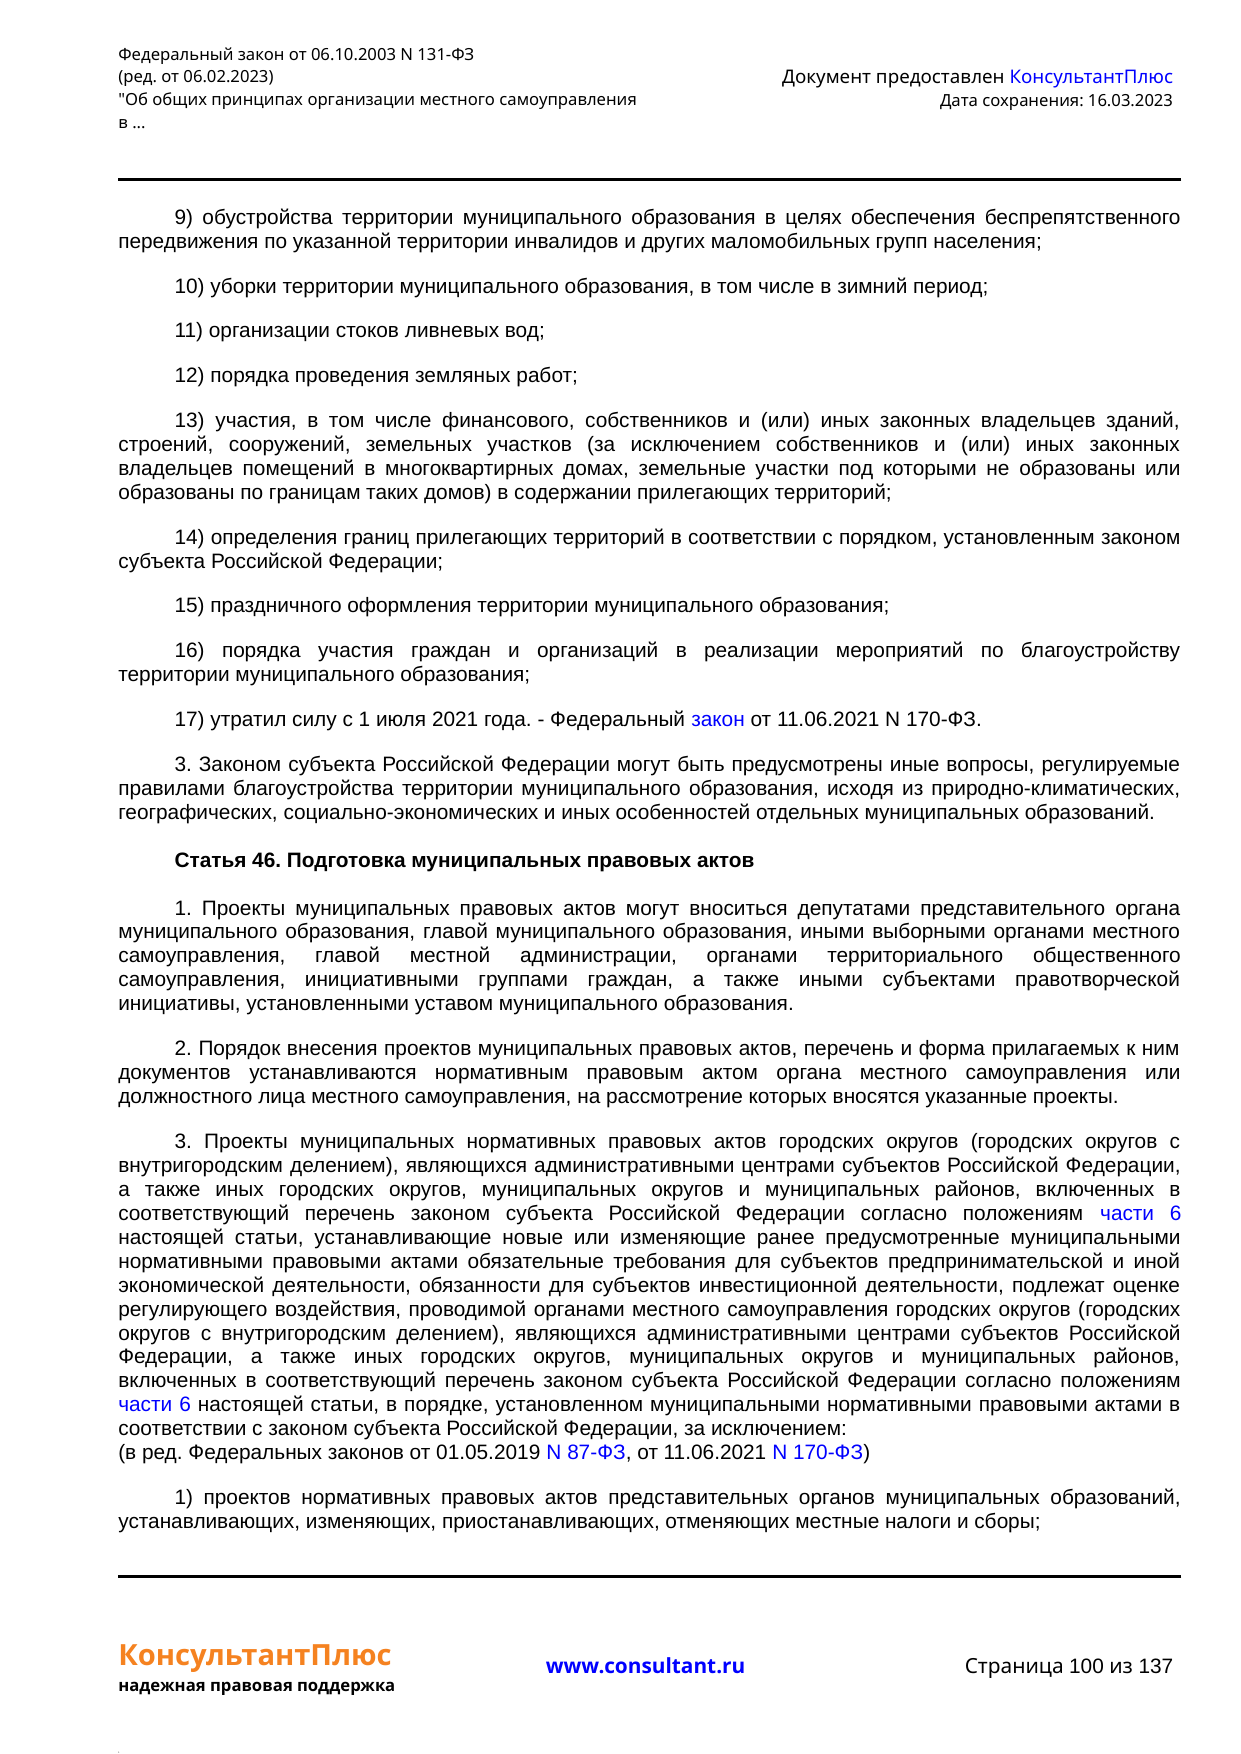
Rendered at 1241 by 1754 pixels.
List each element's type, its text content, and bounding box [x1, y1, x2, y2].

text 11) организации стоков ливневых вод; [118, 318, 1181, 342]
title Статья 46. Подготовка муниципальных правовых актов [118, 847, 1181, 871]
text 15) праздничного оформления территории муниципального образования; [118, 593, 1181, 617]
text 9) обустройства территории муниципального образования в целях обеспечения беспрепятственного передвижения по указанной территории инвалидов и других маломобильных групп населения; [118, 205, 1181, 253]
text 1. Проекты муниципальных правовых актов могут вноситься депутатами представительного органа муниципального образования, главой муниципального образования, иными выборными органами местного самоуправления, главой местной администрации, органами территориального общественного самоуправления, инициативными группами граждан, а также иными субъектами правотворческой инициативы, установленными уставом муниципального образования. [118, 895, 1181, 1015]
text (в ред. Федеральных законов от 01.05.2019 N 87-ФЗ, от 11.06.2021 N 170-ФЗ) [118, 1440, 1181, 1464]
text 12) порядка проведения земляных работ; [118, 363, 1181, 387]
text 3. Законом субъекта Российской Федерации могут быть предусмотрены иные вопросы, регулируемые правилами благоустройства территории муниципального образования, исходя из природно-климатических, географических, социально-экономических и иных особенностей отдельных муниципальных образований. [118, 752, 1181, 823]
text 1) проектов нормативных правовых актов представительных органов муниципальных образований, устанавливающих, изменяющих, приостанавливающих, отменяющих местные налоги и сборы; [118, 1485, 1181, 1533]
text 16) порядка участия граждан и организаций в реализации мероприятий по благоустройству территории муниципального образования; [118, 638, 1181, 686]
text 10) уборки территории муниципального образования, в том числе в зимний период; [118, 273, 1181, 297]
text 17) утратил силу с 1 июля 2021 года. - Федеральный закон от 11.06.2021 N 170-ФЗ. [118, 707, 1181, 731]
text 13) участия, в том числе финансового, собственников и (или) иных законных владельцев зданий, строений, сооружений, земельных участков (за исключением собственников и (или) иных законных владельцев помещений в многоквартирных домах, земельные участки под которыми не образованы или образованы по границам таких домов) в содержании прилегающих территорий; [118, 408, 1181, 504]
text 14) определения границ прилегающих территорий в соответствии с порядком, установленным законом субъекта Российской Федерации; [118, 524, 1181, 572]
text 3. Проекты муниципальных нормативных правовых актов городских округов (городских округов с внутригородским делением), являющихся административными центрами субъектов Российской Федерации, а также иных городских округов, муниципальных округов и муниципальных районов, включенных в соответствующий перечень законом субъекта Российской Федерации согласно положениям части 6 настоящей статьи, устанавливающие новые или изменяющие ранее предусмотренные муниципальными нормативными правовыми актами обязательные требования для субъектов предпринимательской и иной экономической деятельности, обязанности для субъектов инвестиционной деятельности, подлежат оценке регулирующего воздействия, проводимой органами местного самоуправления городских округов (городских округов с внутригородским делением), являющихся административными центрами субъектов Российской Федерации, а также иных городских округов, муниципальных округов и муниципальных районов, включенных в соответствующий перечень законом субъекта Российской Федерации согласно положениям части 6 настоящей статьи, в порядке, установленном муниципальными нормативными правовыми актами в соответствии с законом субъекта Российской Федерации, за исключением: [118, 1129, 1181, 1440]
text 2. Порядок внесения проектов муниципальных правовых актов, перечень и форма прилагаемых к ним документов устанавливаются нормативным правовым актом органа местного самоуправления или должностного лица местного самоуправления, на рассмотрение которых вносятся указанные проекты. [118, 1036, 1181, 1108]
